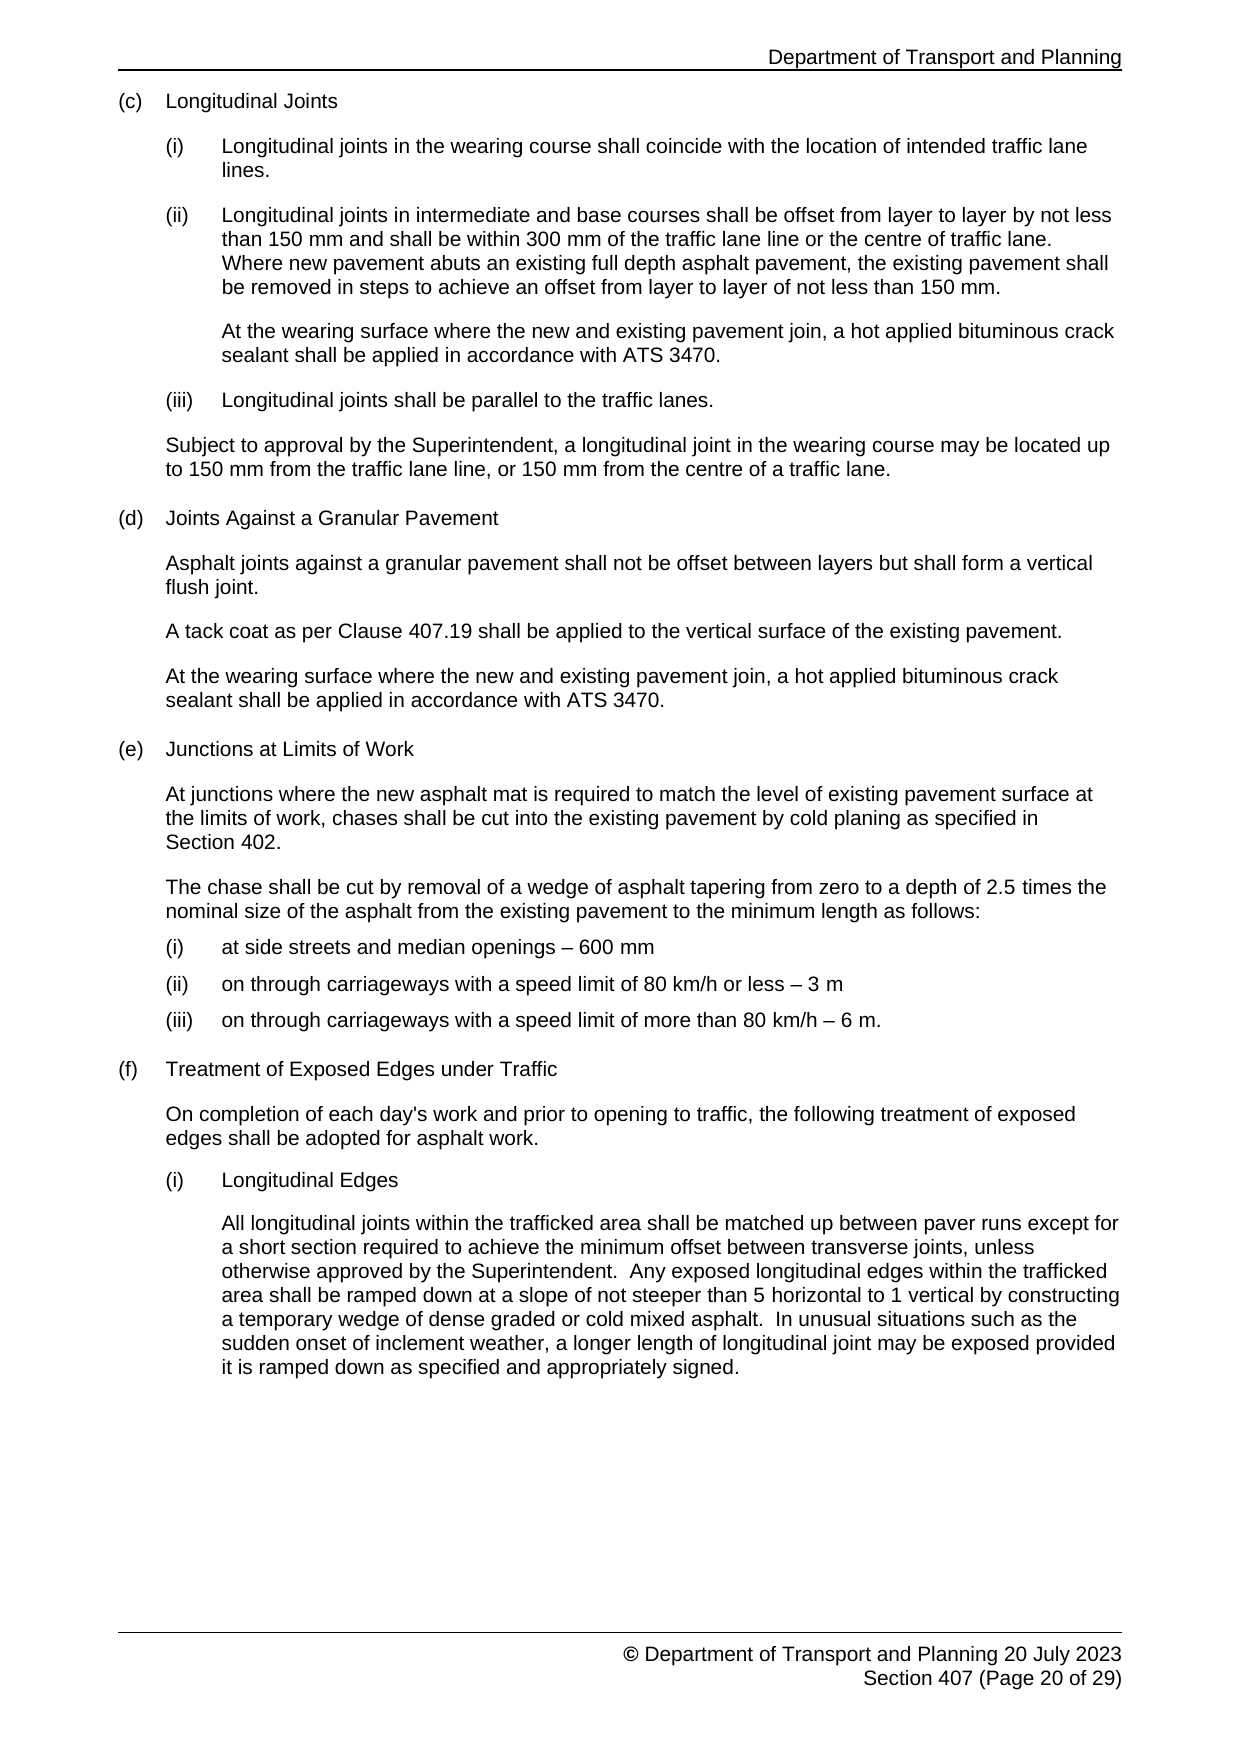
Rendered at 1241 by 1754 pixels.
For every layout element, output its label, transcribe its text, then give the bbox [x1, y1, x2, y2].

list at side streets and median openings – 600 mm [165, 935, 1122, 959]
text The chase shall be cut by removal of a wedge of asphalt tapering from zero to a depth of 2.5 times the nominal size of the asphalt from the existing pavement to the minimum length as follows: [165, 874, 1122, 922]
list Junctions at Limits of Work [118, 737, 1122, 761]
list Longitudinal Edges [165, 1168, 1122, 1192]
text Subject to approval by the Superintendent, a longitudinal joint in the wearing course may be located up to 150 mm from the traffic lane line, or 150 mm from the centre of a traffic lane. [165, 433, 1122, 481]
list Longitudinal Joints [118, 89, 1122, 113]
text Asphalt joints against a granular pavement shall not be offset between layers but shall form a vertical flush joint. [165, 551, 1122, 598]
list Treatment of Exposed Edges under Traffic [118, 1057, 1122, 1081]
list Longitudinal joints in the wearing course shall coincide with the location of intended traffic lane lines. [165, 134, 1122, 182]
text A tack coat as per Clause 407.19 shall be applied to the vertical surface of the existing pavement. [165, 619, 1122, 643]
text On completion of each day's work and prior to opening to traffic, the following treatment of exposed edges shall be adopted for asphalt work. [165, 1102, 1122, 1149]
list At the wearing surface where the new and existing pavement join, a hot applied bituminous crack sealant shall be applied in accordance with ATS 3470. [221, 319, 1122, 367]
text At the wearing surface where the new and existing pavement join, a hot applied bituminous crack sealant shall be applied in accordance with ATS 3470. [165, 664, 1122, 712]
list on through carriageways with a speed limit of more than 80 km/h – 6 m. [165, 1008, 1122, 1032]
text At junctions where the new asphalt mat is required to match the level of existing pavement surface at the limits of work, chases shall be cut into the existing pavement by cold planing as specified in Section 402. [165, 782, 1122, 854]
list All longitudinal joints within the trafficked area shall be matched up between paver runs except for a short section required to achieve the minimum offset between transverse joints, unless otherwise approved by the Superintendent. Any exposed longitudinal edges within the trafficked area shall be ramped down at a slope of not steeper than 5 horizontal to 1 vertical by constructing a temporary wedge of dense graded or cold mixed asphalt. In unusual situations such as the sudden onset of inclement weather, a longer length of longitudinal joint may be exposed provided it is ramped down as specified and appropriately signed. [221, 1211, 1122, 1379]
list Joints Against a Granular Pavement [118, 506, 1122, 530]
list Longitudinal joints in intermediate and base courses shall be offset from layer to layer by not less than 150 mm and shall be within 300 mm of the traffic lane line or the centre of traffic lane. Where new pavement abuts an existing full depth asphalt pavement, the existing pavement shall be removed in steps to achieve an offset from layer to layer of not less than 150 mm. [165, 203, 1122, 298]
list on through carriageways with a speed limit of 80 km/h or less – 3 m [165, 971, 1122, 995]
list Longitudinal joints shall be parallel to the traffic lanes. [165, 388, 1122, 412]
